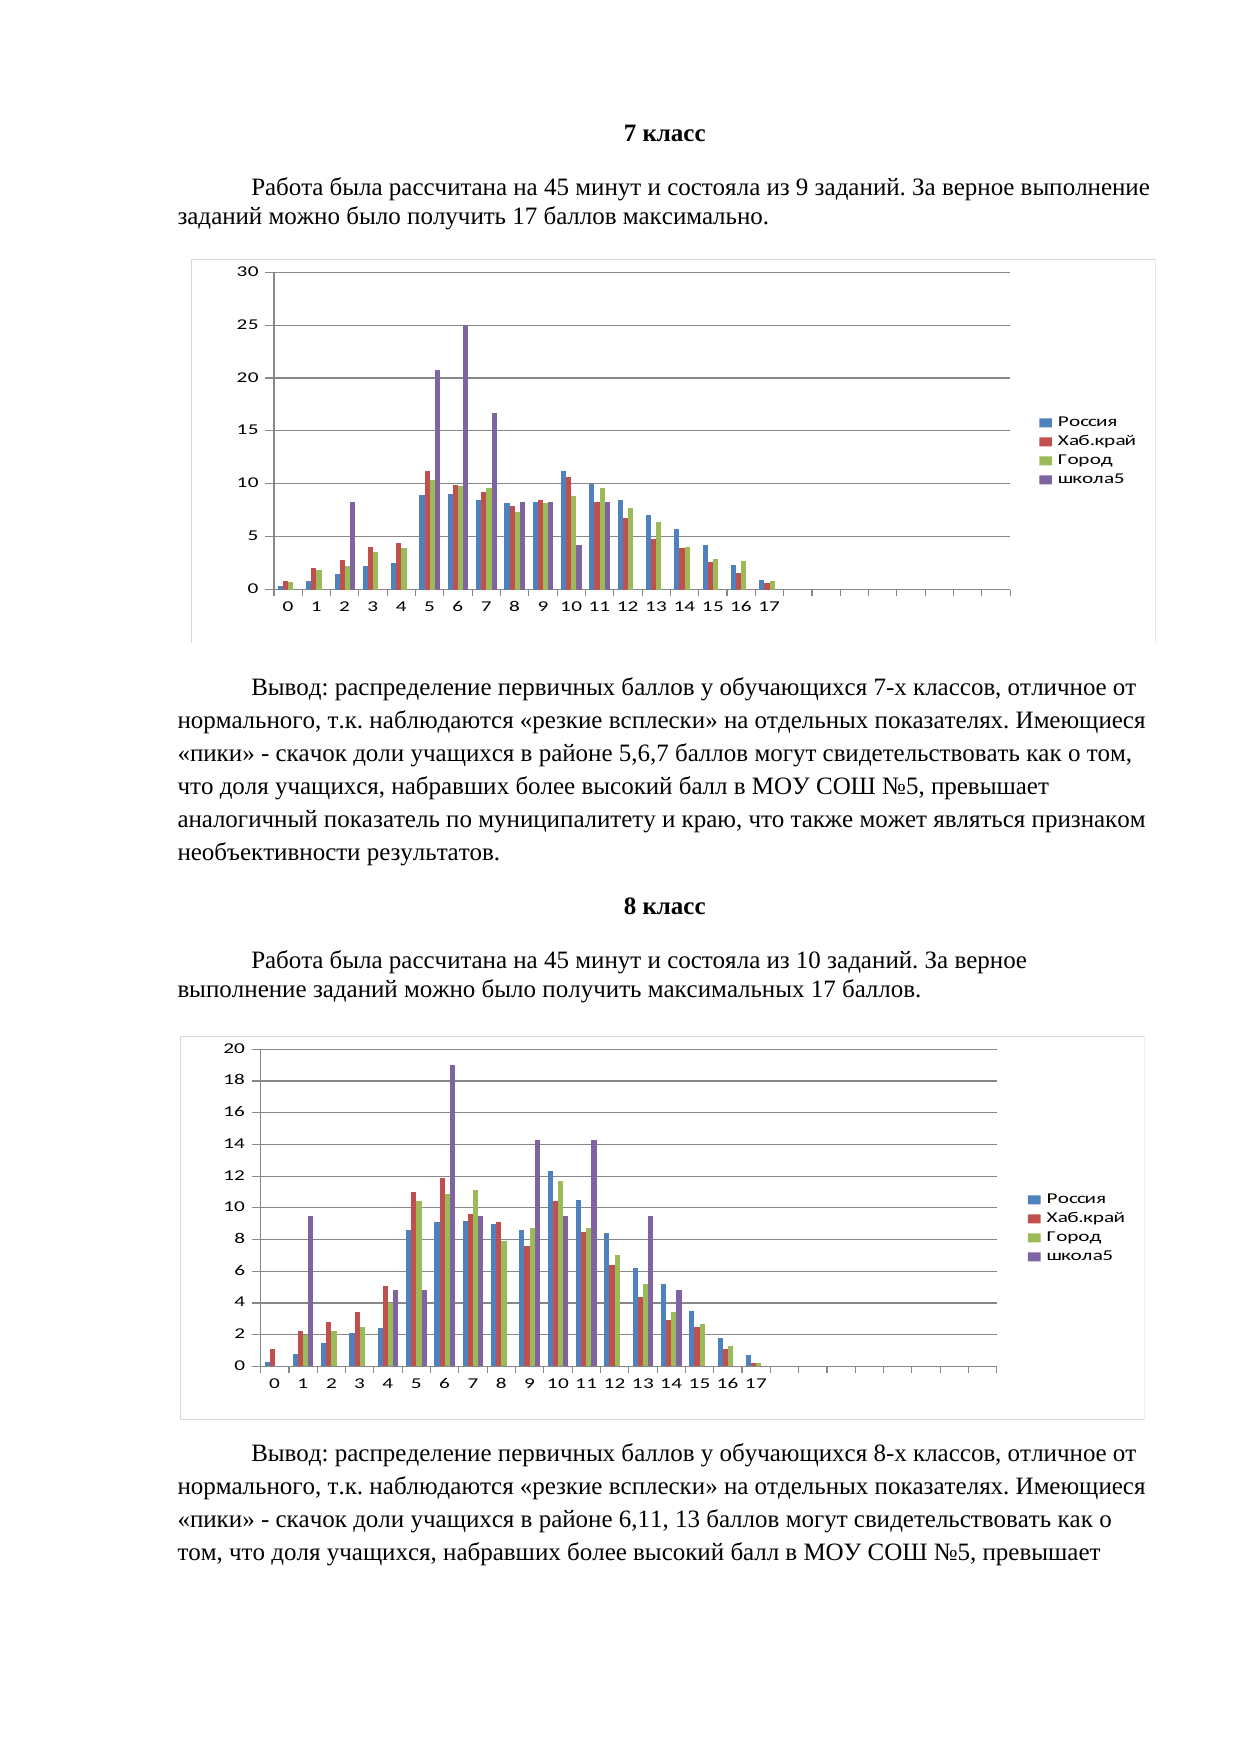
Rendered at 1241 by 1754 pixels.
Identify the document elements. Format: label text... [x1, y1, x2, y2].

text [177, 1057, 1152, 1566]
text Работа была рассчитана на 45 минут и состояла из 9 заданий. За верное выполнение заданий можно было получить 17 баллов максимально. [177, 172, 1152, 229]
text Работа была рассчитана на 45 минут и состояла из 10 заданий. За верное выполнение заданий можно было получить максимальных 17 баллов. [177, 945, 1152, 1003]
text 7 класс [177, 118, 1152, 147]
text Вывод: распределение первичных баллов у обучающихся 7-х классов, отличное от нормального, т.к. наблюдаются «резкие всплески» на отдельных показателях. Имеющиеся «пики» - скачок доли учащихся в районе 5,6,7 баллов могут свидетельствовать как о том, что доля учащихся, набравших более высокий балл в МОУ СОШ №5, превышает аналогичный показатель по муниципалитету и краю, что также может являться признаком необъективности результатов. [177, 283, 1152, 866]
text 8 класс [177, 891, 1152, 920]
